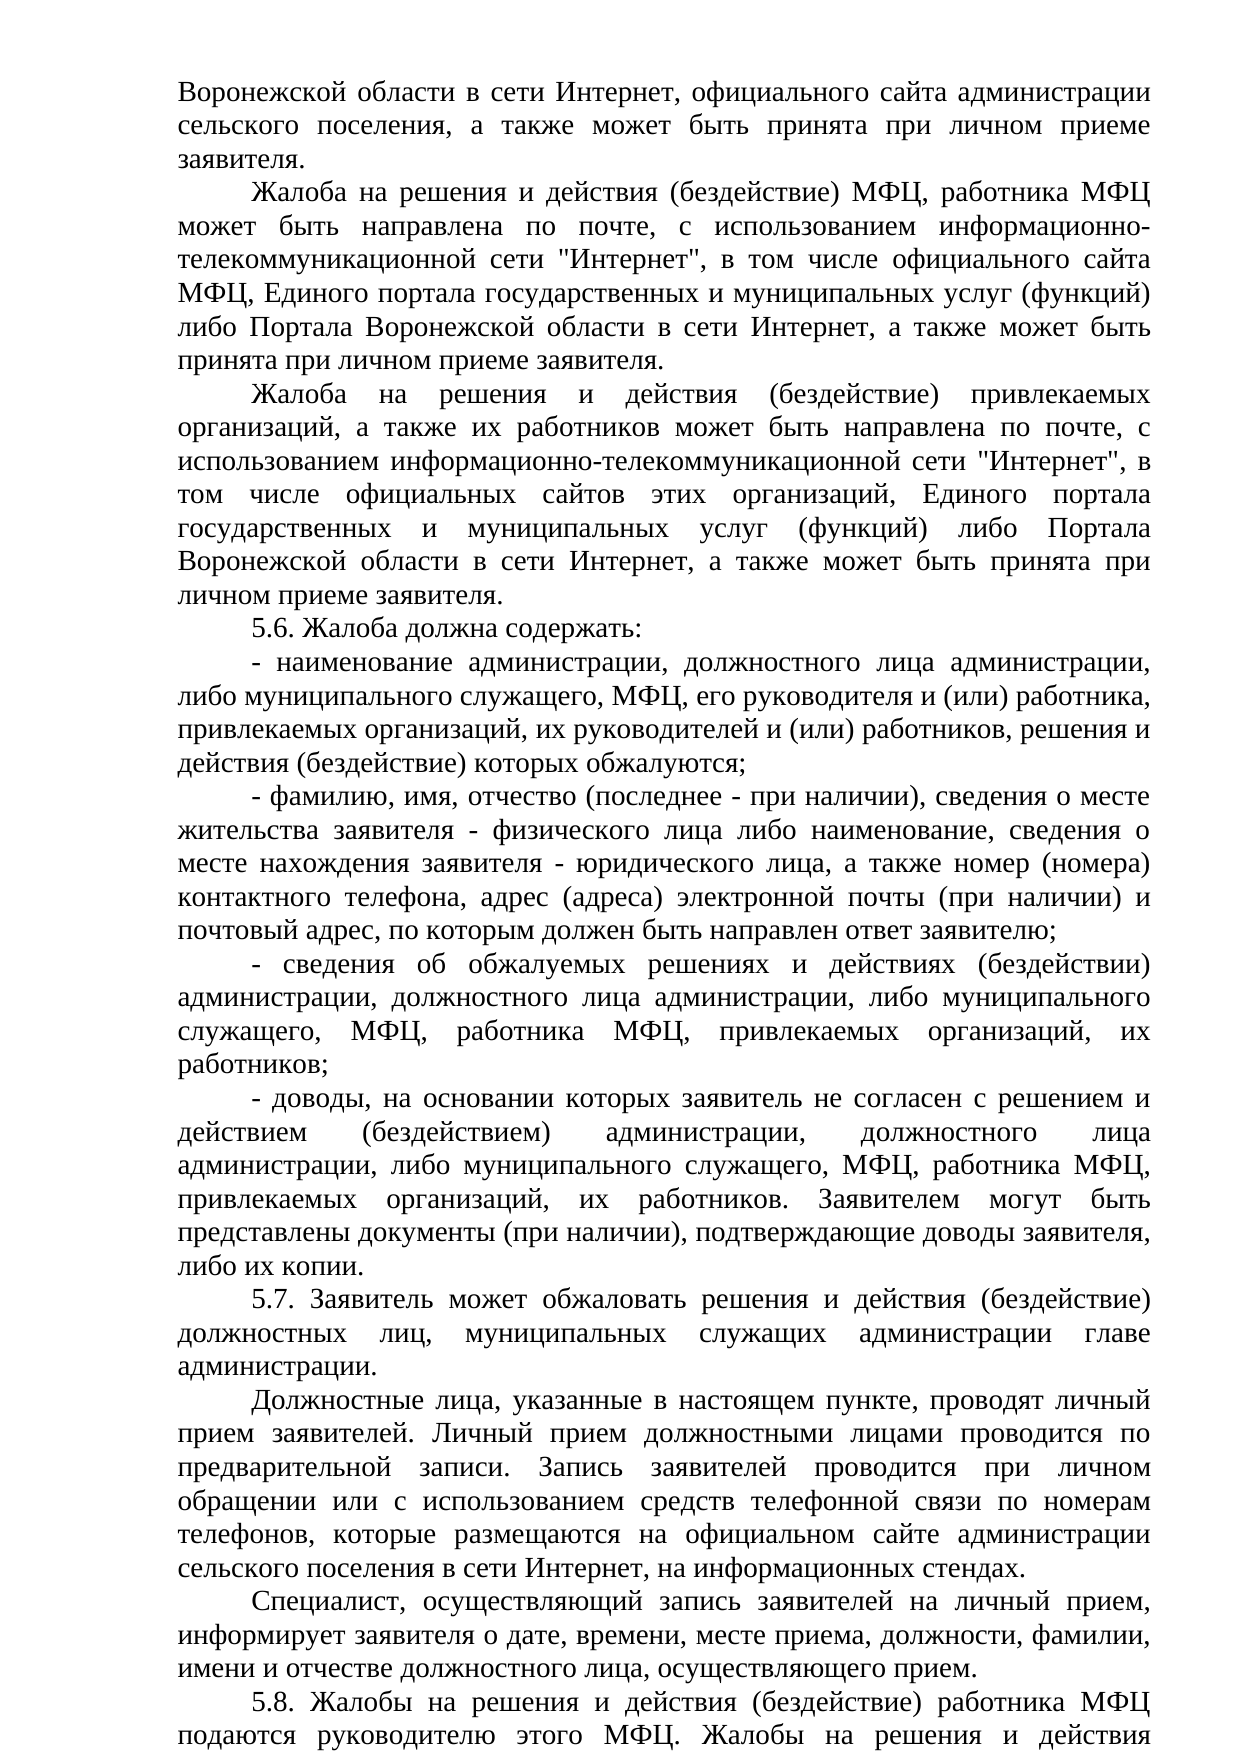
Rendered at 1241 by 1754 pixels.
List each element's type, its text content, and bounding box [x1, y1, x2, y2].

text - сведения об обжалуемых решениях и действиях (бездействии) администрации, должностного лица администрации, либо муниципального служащего, МФЦ, работника МФЦ, привлекаемых организаций, их работников; [177, 946, 1152, 1080]
text Жалоба на решения и действия (бездействие) МФЦ, работника МФЦ может быть направлена по почте, с использованием информационно-телекоммуникационной сети "Интернет", в том числе официального сайта МФЦ, Единого портала государственных и муниципальных услуг (функций) либо Портала Воронежской области в сети Интернет, а также может быть принята при личном приеме заявителя. [177, 174, 1152, 376]
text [177, 74, 1152, 174]
text - фамилию, имя, отчество (последнее - при наличии), сведения о месте жительства заявителя - физического лица либо наименование, сведения о месте нахождения заявителя - юридического лица, а также номер (номера) контактного телефона, адрес (адреса) электронной почты (при наличии) и почтовый адрес, по которым должен быть направлен ответ заявителю; [177, 778, 1152, 946]
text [177, 1684, 1152, 1751]
text Должностные лица, указанные в настоящем пункте, проводят личный прием заявителей. Личный прием должностными лицами проводится по предварительной записи. Запись заявителей проводится при личном обращении или с использованием средств телефонной связи по номерам телефонов, которые размещаются на официальном сайте администрации сельского поселения в сети Интернет, на информационных стендах. [177, 1382, 1152, 1583]
text Специалист, осуществляющий запись заявителей на личный прием, информирует заявителя о дате, времени, месте приема, должности, фамилии, имени и отчестве должностного лица, осуществляющего прием. [177, 1583, 1152, 1684]
text - доводы, на основании которых заявитель не согласен с решением и действием (бездействием) администрации, должностного лица администрации, либо муниципального служащего, МФЦ, работника МФЦ, привлекаемых организаций, их работников. Заявителем могут быть представлены документы (при наличии), подтверждающие доводы заявителя, либо их копии. [177, 1080, 1152, 1281]
text Жалоба на решения и действия (бездействие) привлекаемых организаций, а также их работников может быть направлена по почте, с использованием информационно-телекоммуникационной сети "Интернет", в том числе официальных сайтов этих организаций, Единого портала государственных и муниципальных услуг (функций) либо Портала Воронежской области в сети Интернет, а также может быть принята при личном приеме заявителя. [177, 376, 1152, 611]
text 5.7. Заявитель может обжаловать решения и действия (бездействие) должностных лиц, муниципальных служащих администрации главе администрации. [177, 1281, 1152, 1382]
text 5.6. Жалоба должна содержать: [177, 611, 1152, 644]
text - наименование администрации, должностного лица администрации, либо муниципального служащего, МФЦ, его руководителя и (или) работника, привлекаемых организаций, их руководителей и (или) работников, решения и действия (бездействие) которых обжалуются; [177, 644, 1152, 778]
